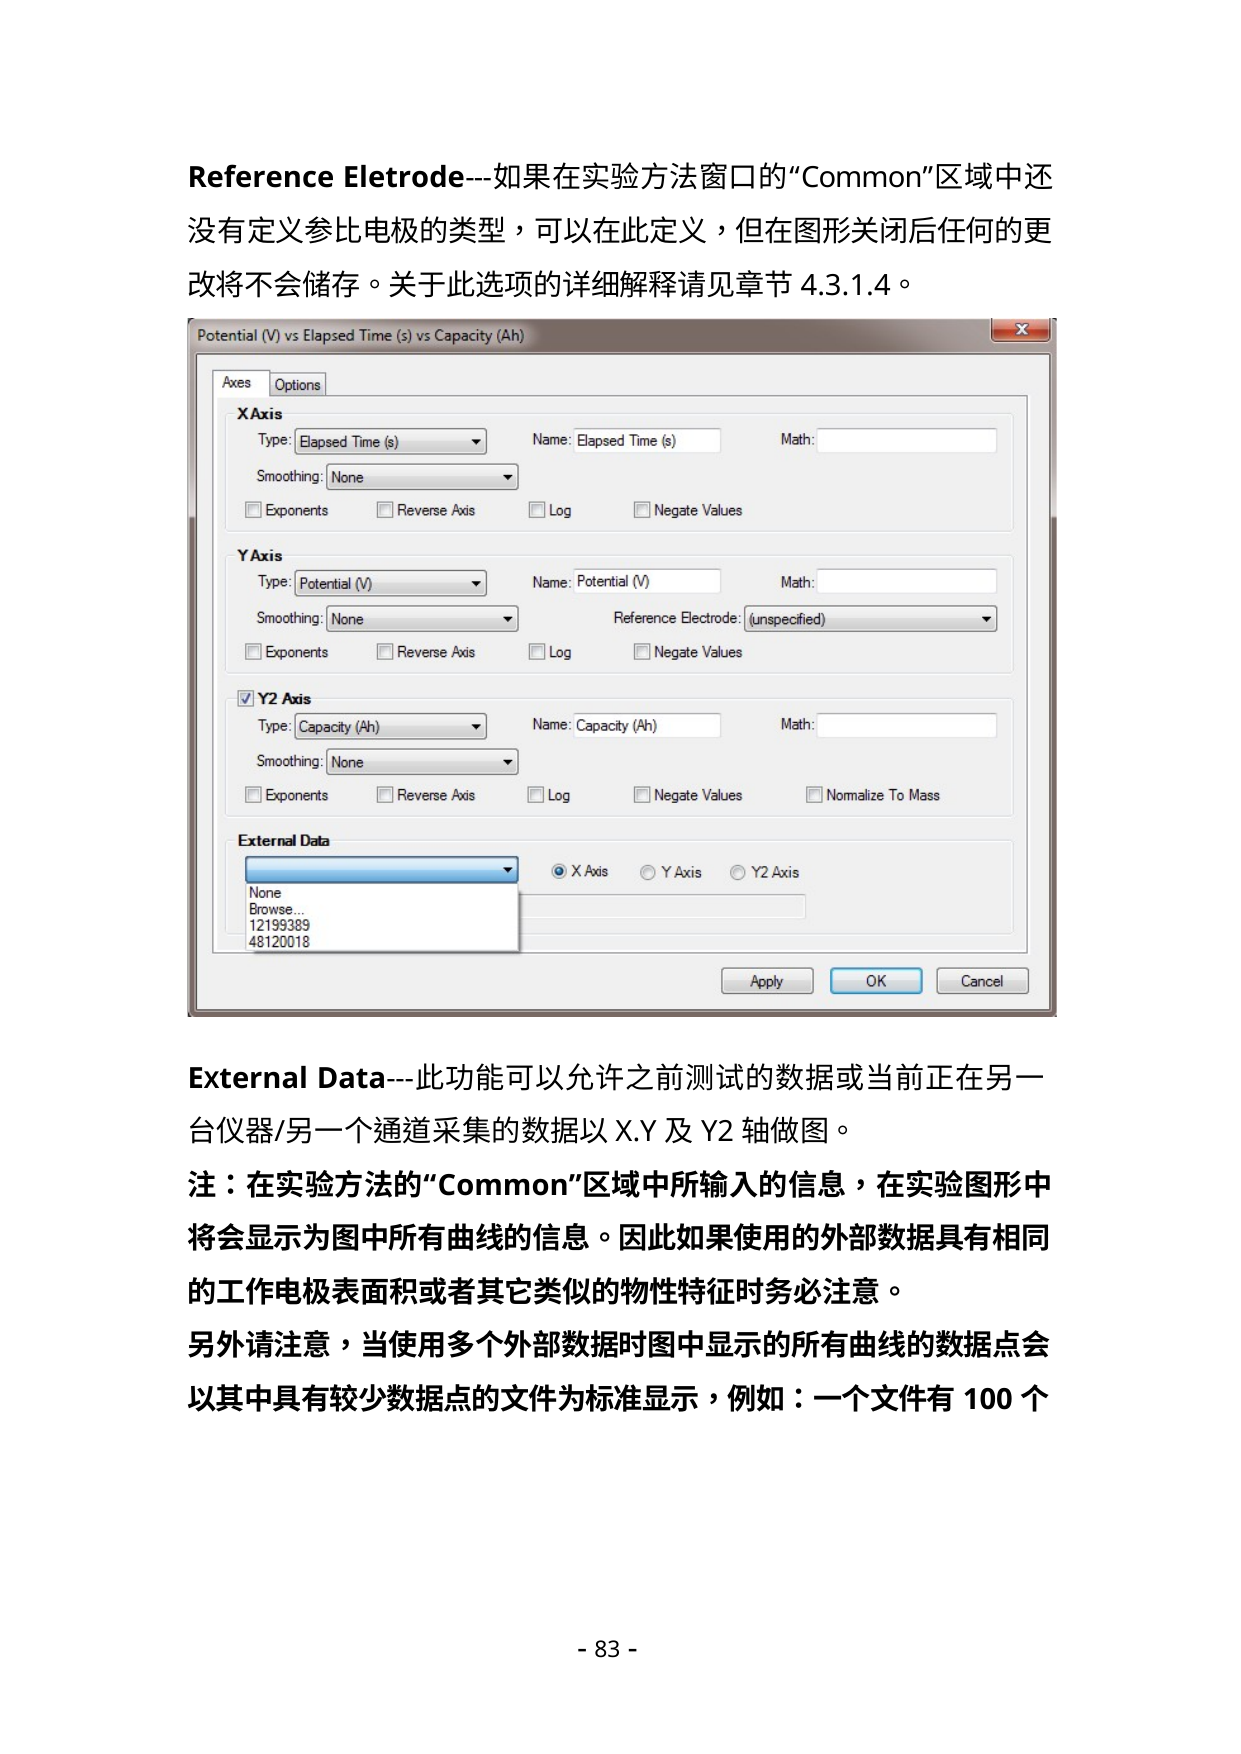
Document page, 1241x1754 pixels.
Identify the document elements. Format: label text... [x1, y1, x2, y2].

text 另外请注意，当使用多个外部数据时图中显示的所有曲线的数据点会以其中具有较少数据点的文件为标准显示，例如：一个文件有 100 个 [187, 1325, 1054, 1418]
subtitle 注：在实验方法的“Common”区域中所输入的信息，在实验图形中将会显示为图中所有曲线的信息。因此如果使用的外部数据具有相同的工作电极表面积或者其它类似的物性特征时务必注意。 [187, 1164, 1054, 1311]
text Reference Eletrode---如果在实验方法窗口的“Common”区域中还没有定义参比电极的类型，可以在此定义，但在图形关闭后任何的更改将不会储存。关于此选项的详细解释请见章节 4.3.1.4。 [187, 157, 1053, 303]
picture [187, 318, 1057, 1017]
text External Data---此功能可以允许之前测试的数据或当前正在另一台仪器/另一个通道采集的数据以X.Y 及 Y2 轴做图。 [187, 1057, 1044, 1150]
